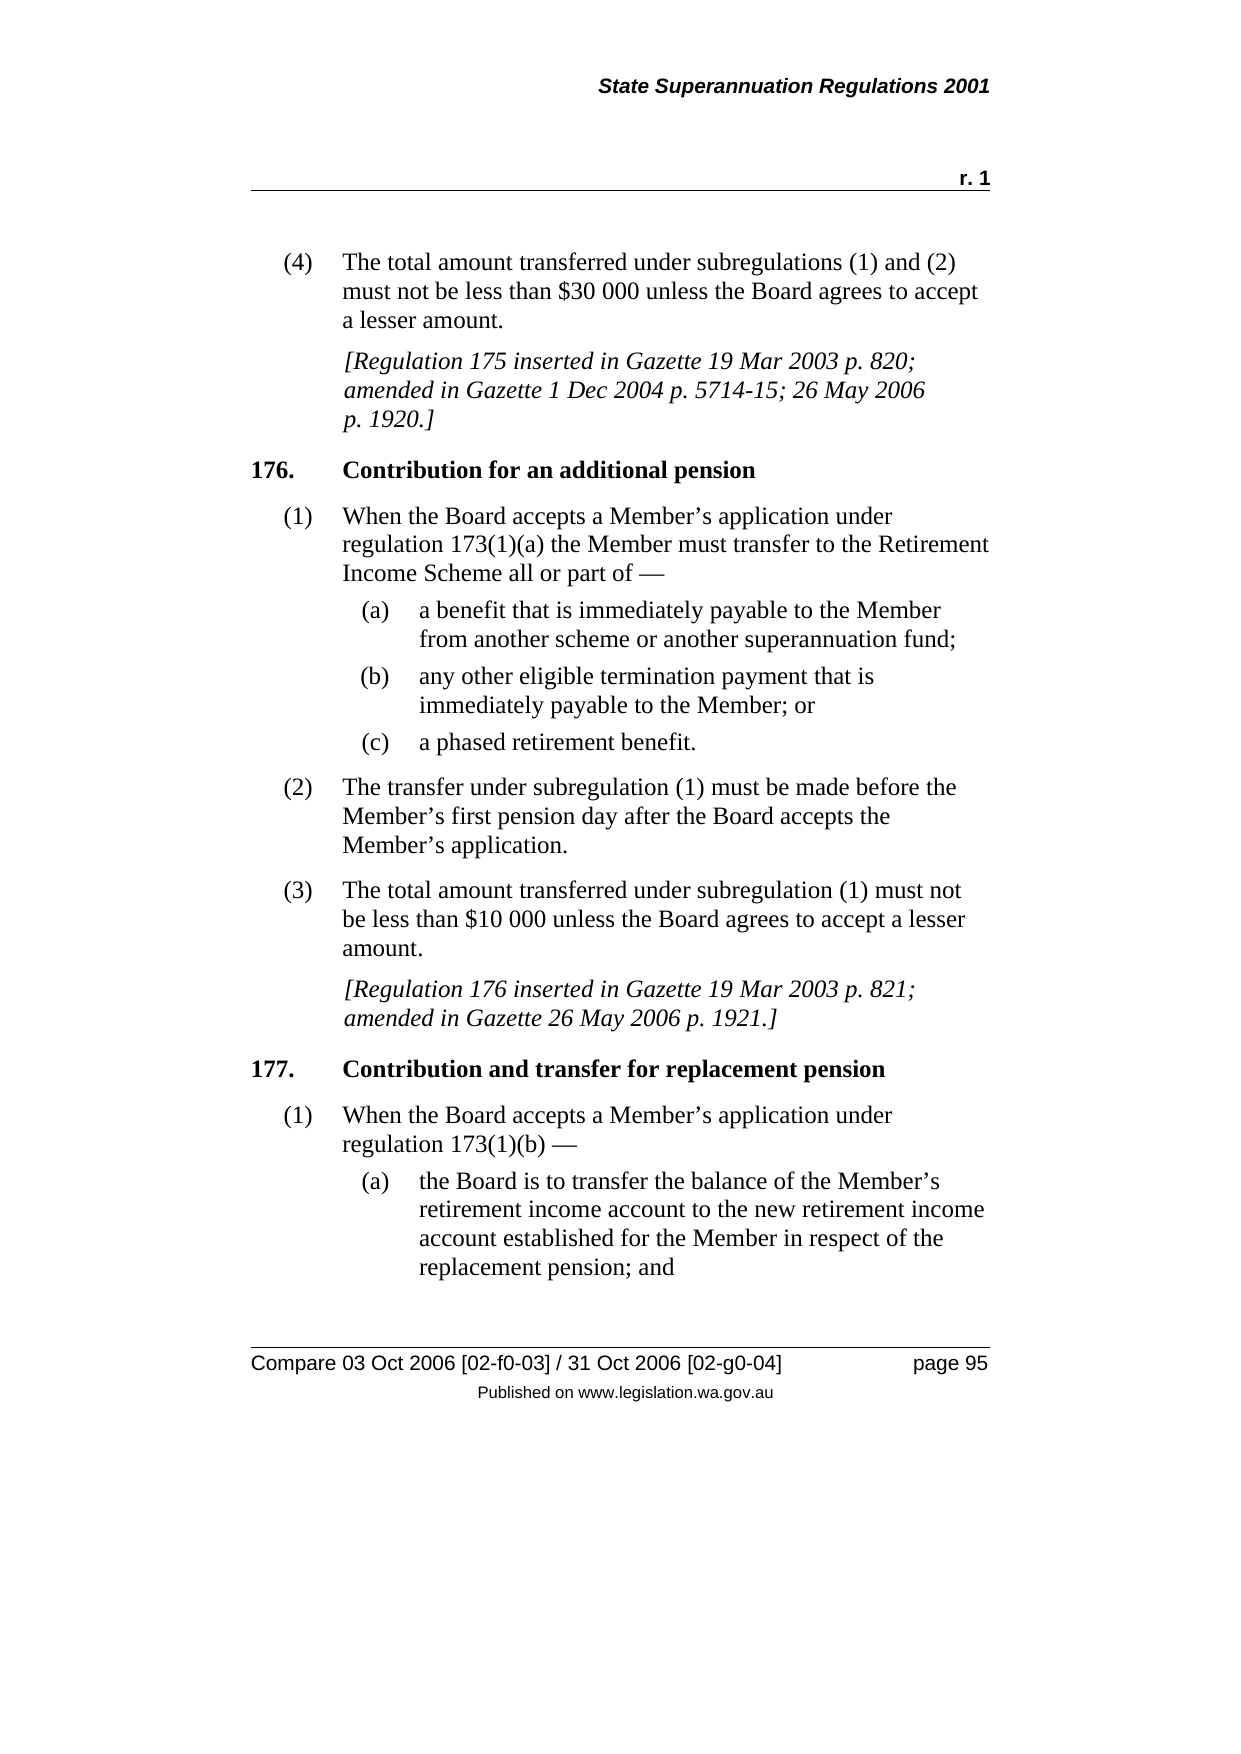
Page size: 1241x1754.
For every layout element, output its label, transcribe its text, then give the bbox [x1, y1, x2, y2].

text (a) a benefit that is immediately payable to the Member from another scheme or another superannuation fund; [251, 595, 990, 653]
text (b) any other eligible termination payment that is immediately payable to the Member; or [251, 661, 990, 719]
text (1) When the Board accepts a Member’s application under regulation 173(1)(a) the Member must transfer to the Retirement Income Scheme all or part of — [251, 501, 990, 587]
text (4) The total amount transferred under subregulations (1) and (2) must not be less than $30 000 unless the Board agrees to accept a lesser amount. [251, 247, 990, 334]
subtitle 176. Contribution for an additional pension [251, 455, 990, 484]
text (1) When the Board accepts a Member’s application under regulation 173(1)(b) — [251, 1100, 990, 1157]
text [Regulation 176 inserted in Gazette 19 Mar 2003 p. 821; amended in Gazette 26 May 2006 p. 1921.] [251, 974, 990, 1032]
subtitle 177. Contribution and transfer for replacement pension [251, 1054, 990, 1083]
text (3) The total amount transferred under subregulation (1) must not be less than $10 000 unless the Board agrees to accept a lesser amount. [251, 875, 990, 962]
text [Regulation 175 inserted in Gazette 19 Mar 2003 p. 820; amended in Gazette 1 Dec 2004 p. 5714-15; 26 May 2006 p. 1920.] [251, 346, 990, 432]
text (c) a phased retirement benefit. [251, 727, 990, 756]
text (a) the Board is to transfer the balance of the Member’s retirement income account to the new retirement income account established for the Member in respect of the replacement pension; and [251, 1166, 990, 1281]
text (2) The transfer under subregulation (1) must be made before the Member’s first pension day after the Board accepts the Member’s application. [251, 772, 990, 859]
